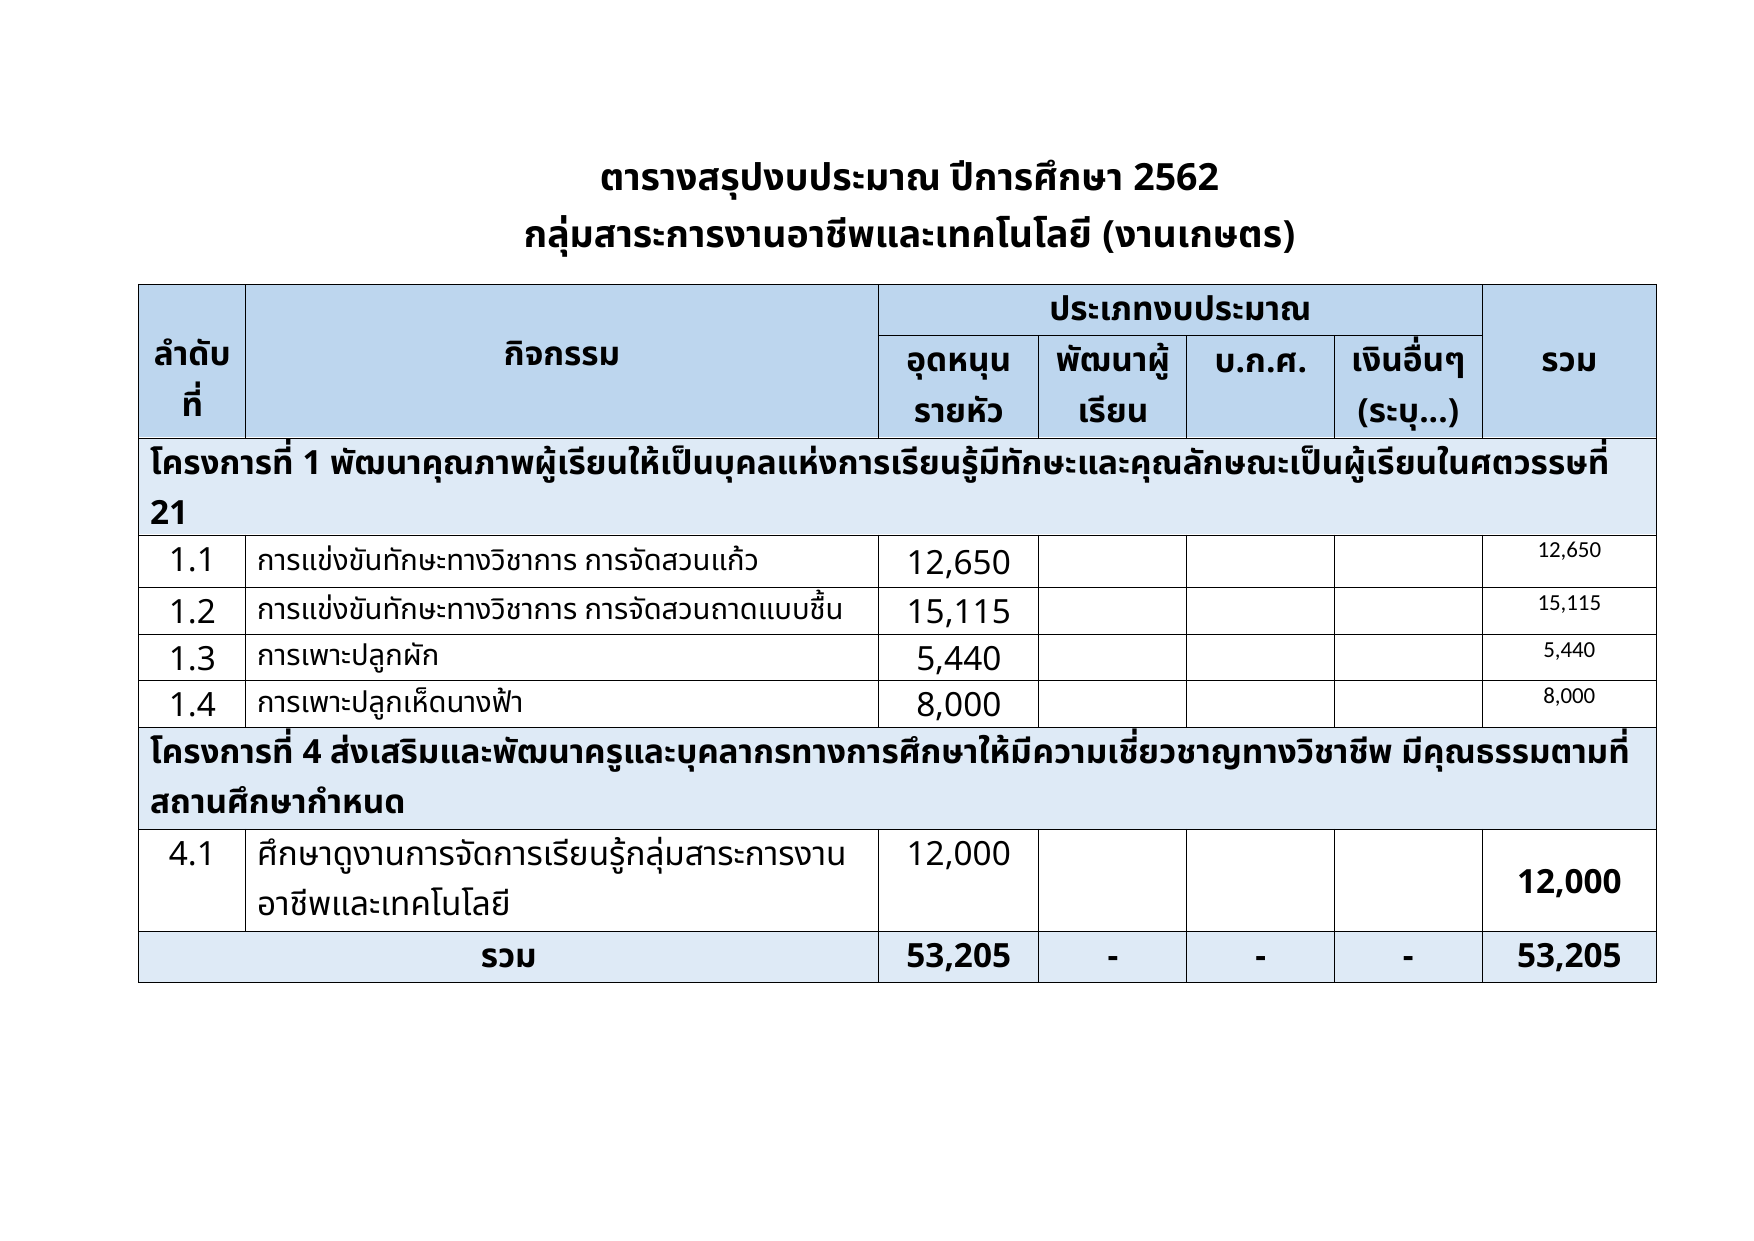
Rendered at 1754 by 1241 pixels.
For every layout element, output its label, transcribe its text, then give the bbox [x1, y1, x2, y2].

table_cell 1.1 [139, 536, 245, 587]
table_cell [1039, 635, 1186, 680]
table_cell [1187, 681, 1334, 727]
table_cell [1335, 830, 1482, 931]
table_cell 15,115 [1483, 588, 1656, 634]
table_cell โครงการที่ 4 ส่งเสริมและพัฒนาครูและบุคลากรทางการศึกษาให้มีความเชี่ยวชาญทางวิชาชีพ มีคุณธรรมตามที่สถานศึกษากำหนด [139, 728, 1656, 829]
table_cell 1.2 [139, 588, 245, 634]
table_cell 53,205 [1483, 932, 1656, 982]
table_cell 1.4 [139, 681, 245, 727]
table_cell พัฒนาผู้เรียน [1039, 336, 1186, 437]
table_cell การเพาะปลูกผัก [246, 635, 878, 680]
table_cell 1.3 [139, 635, 245, 680]
table_cell 53,205 [879, 932, 1038, 982]
table_cell เงินอื่นๆ (ระบุ...) [1335, 336, 1482, 437]
table_cell [1039, 588, 1186, 634]
table_cell [1187, 635, 1334, 680]
text ตารางสรุปงบประมาณ ปีการศึกษา 2562 [150, 150, 1668, 207]
table_cell การแข่งขันทักษะทางวิชาการ การจัดสวนแก้ว [246, 536, 878, 587]
table_cell อุดหนุนรายหัว [879, 336, 1038, 437]
table_cell ศึกษาดูงานการจัดการเรียนรู้กลุ่มสาระการงานอาชีพและเทคโนโลยี [246, 830, 878, 931]
table_cell 5,440 [879, 635, 1038, 680]
table_cell 15,115 [879, 588, 1038, 634]
table_cell [1187, 588, 1334, 634]
table_header ประเภทงบประมาณ [879, 285, 1482, 335]
table_cell [1187, 536, 1334, 587]
table_cell 12,000 [879, 830, 1038, 931]
table_header ลำดับที่ [139, 285, 245, 437]
table_cell - [1039, 932, 1186, 982]
table_cell 12,000 [1483, 830, 1656, 931]
table_cell [1335, 536, 1482, 587]
table_cell [1039, 536, 1186, 587]
table_cell 12,650 [1483, 536, 1656, 587]
subtitle กลุ่มสาระการงานอาชีพและเทคโนโลยี (งานเกษตร) [150, 207, 1668, 264]
table_cell โครงการที่ 1 พัฒนาคุณภาพผู้เรียนให้เป็นบุคลแห่งการเรียนรู้มีทักษะและคุณลักษณะเป็นผู้เรียนในศตวรรษที่ 21 [139, 439, 1656, 534]
table_cell [1335, 588, 1482, 634]
table_cell 4.1 [139, 830, 245, 931]
table_cell 5,440 [1483, 635, 1656, 680]
table_cell บ.ก.ศ. [1187, 336, 1334, 437]
table_cell - [1335, 932, 1482, 982]
table_cell - [1187, 932, 1334, 982]
table_header รวม [1483, 285, 1656, 437]
table_cell การแข่งขันทักษะทางวิชาการ การจัดสวนถาดแบบชื้น [246, 588, 878, 634]
table_cell [1335, 635, 1482, 680]
table_cell รวม [139, 932, 878, 982]
table_cell [1187, 830, 1334, 931]
table_header กิจกรรม [246, 285, 878, 437]
table_cell การเพาะปลูกเห็ดนางฟ้า [246, 681, 878, 727]
table_cell 12,650 [879, 536, 1038, 587]
table_cell [1039, 681, 1186, 727]
table_cell [1039, 830, 1186, 931]
table_cell 8,000 [1483, 681, 1656, 727]
table_cell [1335, 681, 1482, 727]
table_cell 8,000 [879, 681, 1038, 727]
